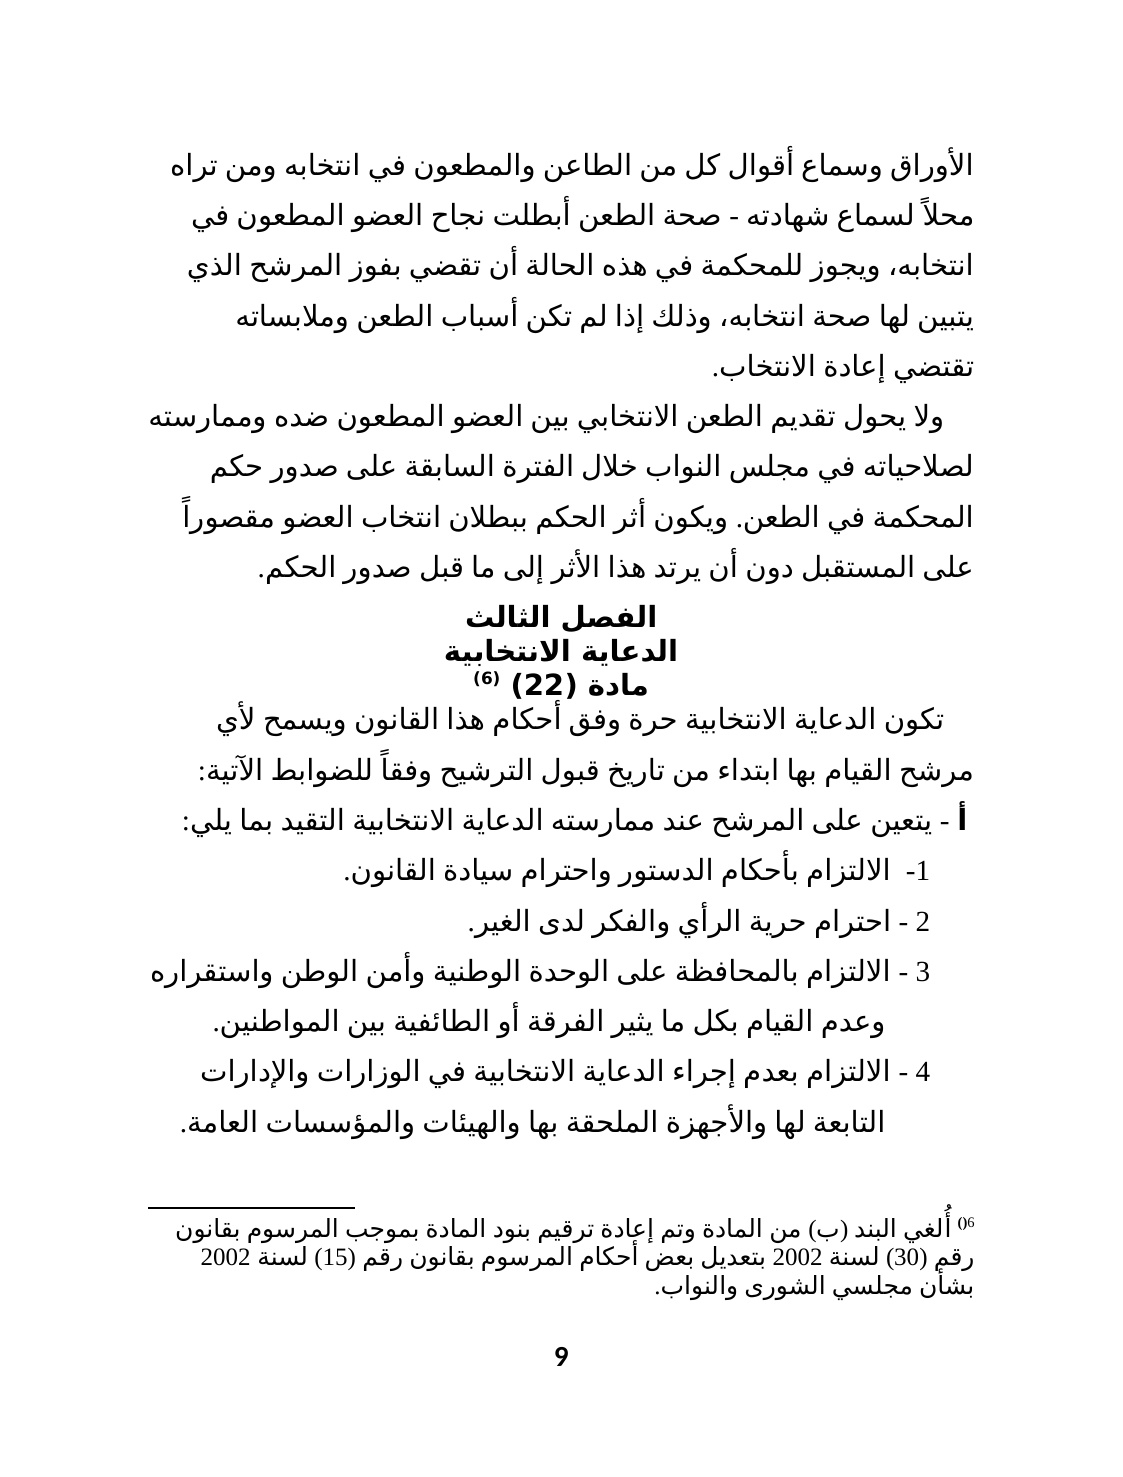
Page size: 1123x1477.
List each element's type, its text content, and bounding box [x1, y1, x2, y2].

subtitle مادة (22) () [148, 668, 974, 702]
text 1- الالتزام بأحكام الدستور واحترام سيادة القانون. [148, 853, 930, 887]
text ولا يحول تقديم الطعن الانتخابي بين العضو المطعون ضده وممارسته لصلاحياته في مجلس النواب خلال الفترة السابقة على صدور حكم المحكمة في الطعن. ويكون أثر الحكم ببطلان انتخاب العضو مقصوراً على المستقبل دون أن يرتد هذا الأثر إلى ما قبل صدور الحكم. [148, 399, 974, 584]
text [148, 148, 974, 382]
subtitle الفصل الثالث [148, 601, 974, 634]
text أ - يتعين على المرشح عند ممارسته الدعاية الانتخابية التقيد بما يلي: [148, 803, 974, 837]
text 2 - احترام حرية الرأي والفكر لدى الغير. [148, 904, 930, 937]
text 4 - الالتزام بعدم إجراء الدعاية الانتخابية في الوزارات والإدارات التابعة لها والأجهزة الملحقة بها والهيئات والمؤسسات العامة. [148, 1054, 930, 1138]
subtitle الدعاية الانتخابية [148, 634, 974, 668]
text 3 - الالتزام بالمحافظة على الوحدة الوطنية وأمن الوطن واستقراره وعدم القيام بكل ما يثير الفرقة أو الطائفية بين المواطنين. [148, 954, 930, 1038]
text تكون الدعاية الانتخابية حرة وفق أحكام هذا القانون ويسمح لأي مرشح القيام بها ابتداء من تاريخ قبول الترشيح وفقاً للضوابط الآتية: [148, 702, 974, 786]
